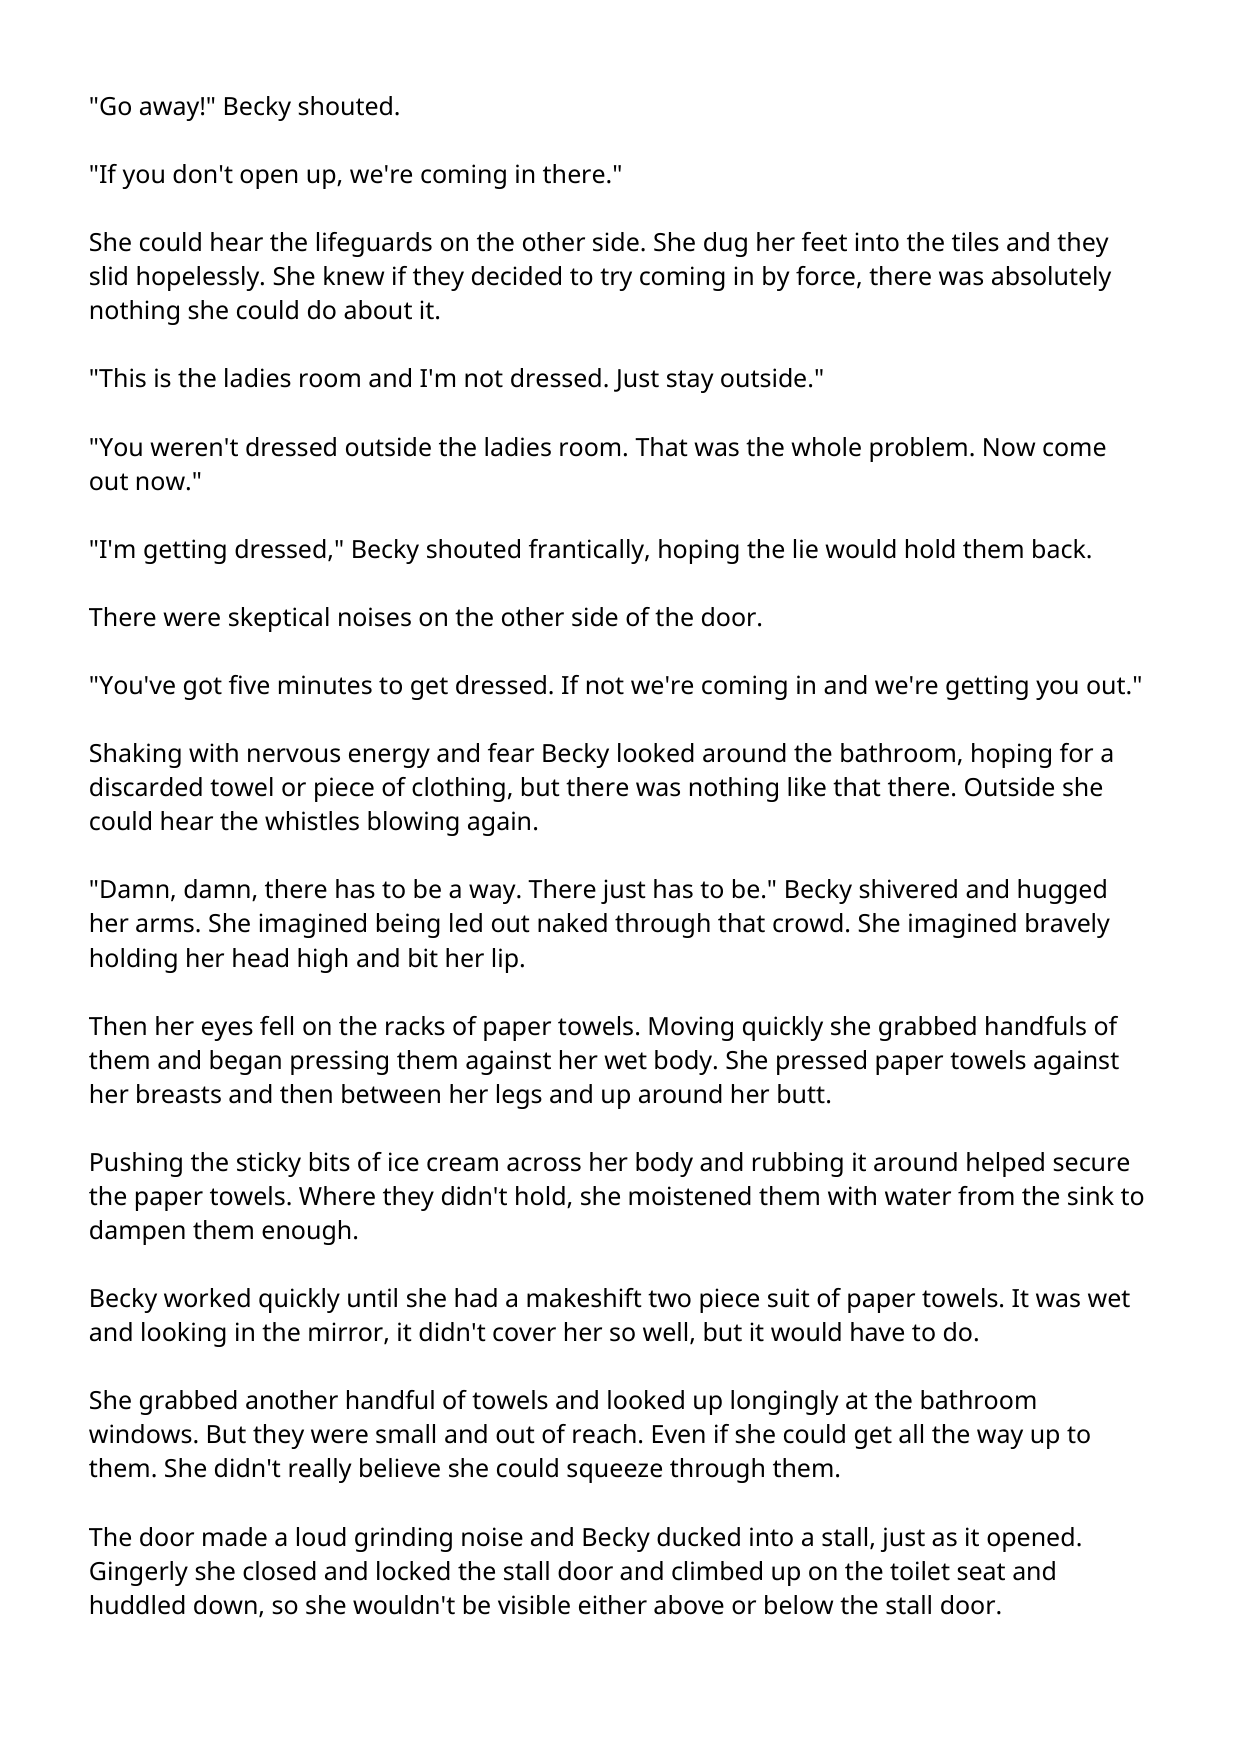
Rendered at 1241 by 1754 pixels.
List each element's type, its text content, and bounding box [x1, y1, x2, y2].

text Becky worked quickly until she had a makeshift two piece suit of paper towels. It was wet and looking in the mirror, it didn't cover her so well, but it would have to do. [89, 1281, 1152, 1349]
text The door made a loud grinding noise and Becky ducked into a stall, just as it opened. Gingerly she closed and locked the stall door and climbed up on the toilet seat and huddled down, so she wouldn't be visible either above or below the stall door. [89, 1519, 1152, 1621]
text "Damn, damn, there has to be a way. There just has to be." Becky shivered and hugged her arms. She imagined being led out naked through that crowd. She imagined bravely holding her head high and bit her lip. [89, 872, 1152, 974]
text "You've got five minutes to get dressed. If not we're coming in and we're getting you out." [89, 668, 1152, 702]
text Then her eyes fell on the racks of paper towels. Moving quickly she grabbed handfuls of them and began pressing them against her wet body. She pressed paper towels against her breasts and then between her legs and up around her butt. [89, 1008, 1152, 1111]
text There were skeptical noises on the other side of the door. [89, 599, 1152, 634]
text She could hear the lifeguards on the other side. She dug her feet into the tiles and they slid hopelessly. She knew if they decided to try coming in by force, there was absolutely nothing she could do about it. [89, 225, 1152, 327]
text "Go away!" Becky shouted. [89, 89, 1152, 123]
text She grabbed another handful of towels and looked up longingly at the bathroom windows. But they were small and out of reach. Even if she could get all the way up to them. She didn't really believe she could squeeze through them. [89, 1383, 1152, 1485]
text Shaking with nervous energy and fear Becky looked around the bathroom, hoping for a discarded towel or piece of clothing, but there was nothing like that there. Outside she could hear the whistles blowing again. [89, 736, 1152, 838]
text Pushing the sticky bits of ice cream across her body and rubbing it around helped secure the paper towels. Where they didn't hold, she moistened them with water from the sink to dampen them enough. [89, 1144, 1152, 1247]
text "This is the ladies room and I'm not dressed. Just stay outside." [89, 361, 1152, 395]
text "I'm getting dressed," Becky shouted frantically, hoping the lie would hold them back. [89, 531, 1152, 566]
text "If you don't open up, we're coming in there." [89, 157, 1152, 191]
text "You weren't dressed outside the ladies room. That was the whole problem. Now come out now." [89, 429, 1152, 497]
